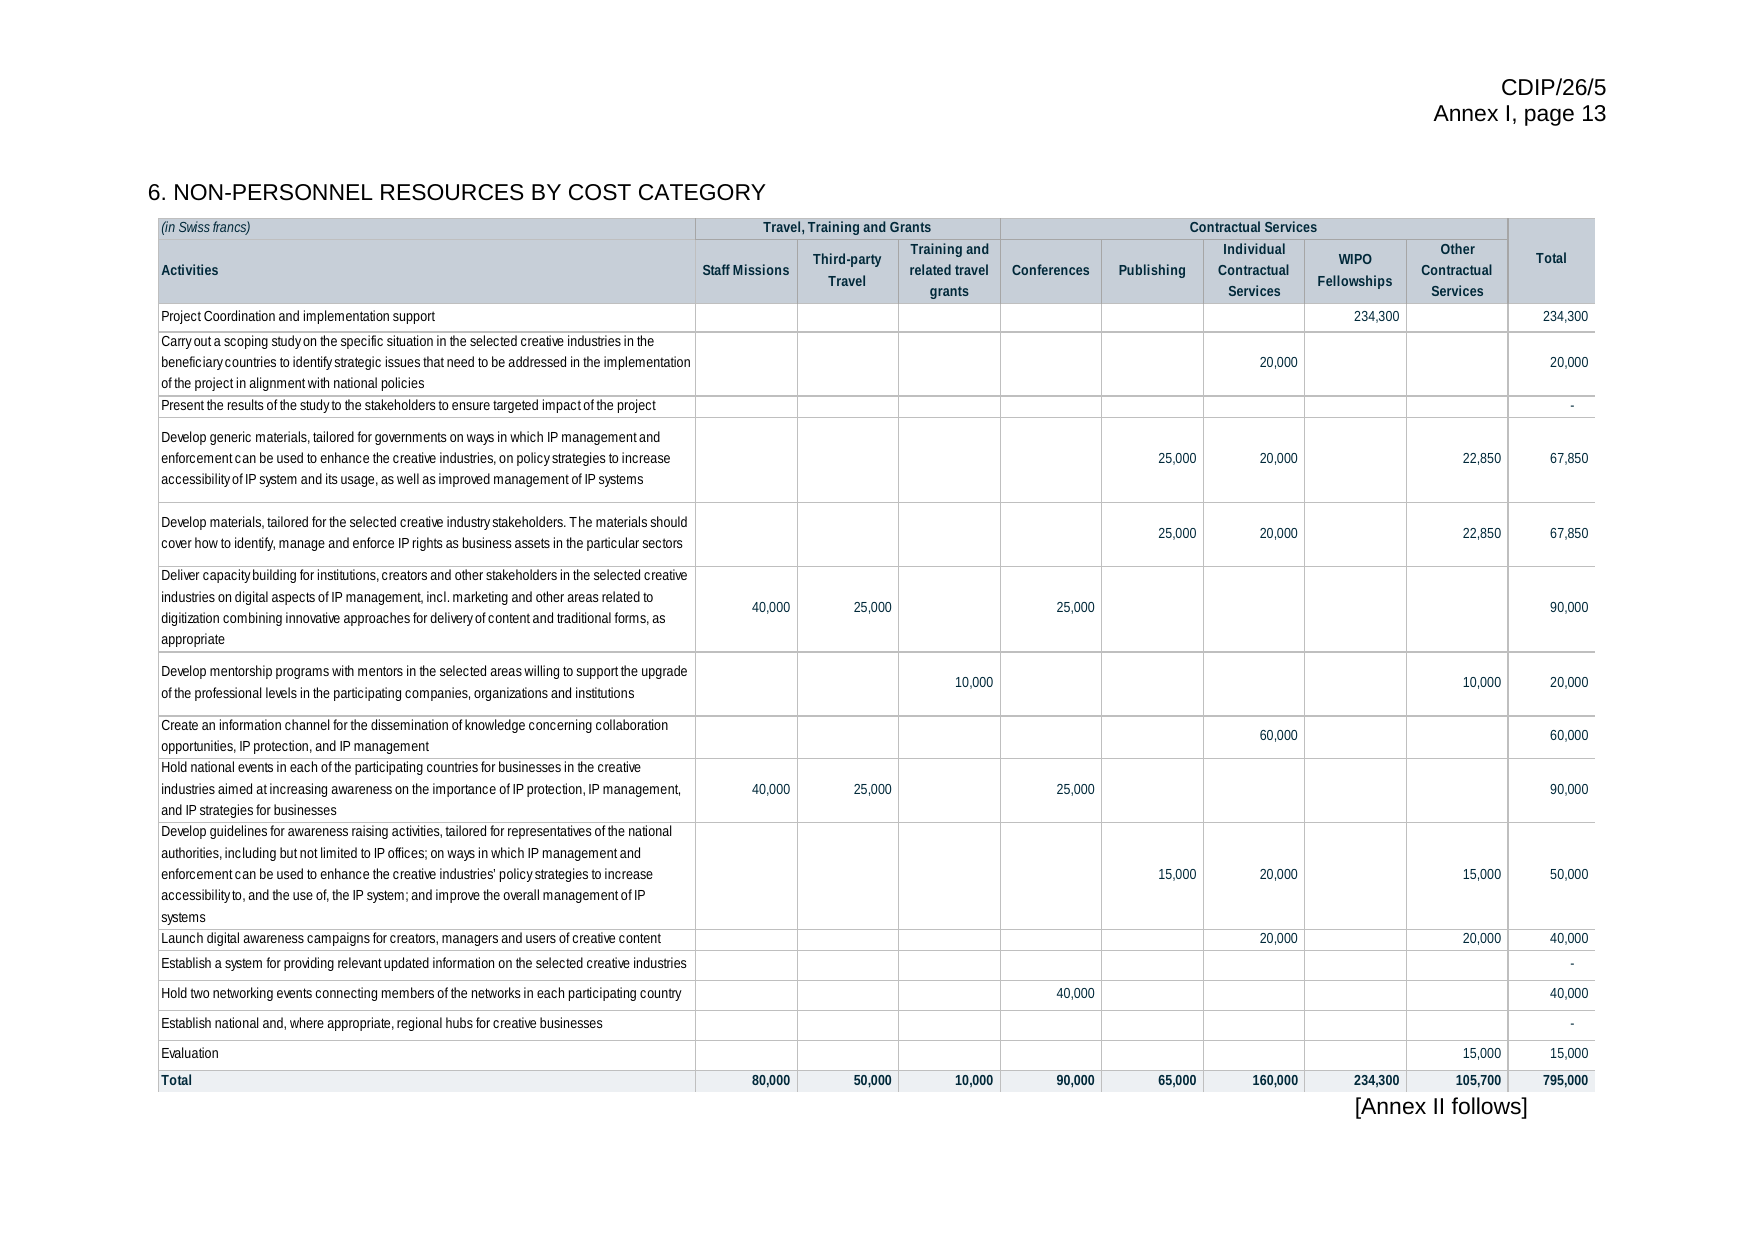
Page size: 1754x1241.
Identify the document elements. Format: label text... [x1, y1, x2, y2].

picture [1582, 528, 1587, 538]
picture [240, 224, 246, 232]
picture [1568, 528, 1573, 538]
picture [776, 602, 782, 612]
picture [1551, 730, 1556, 740]
picture [1276, 933, 1282, 943]
picture [1557, 677, 1563, 687]
picture [1575, 455, 1580, 463]
picture [1379, 311, 1384, 319]
picture [1557, 933, 1563, 943]
picture [1159, 528, 1164, 536]
picture [870, 784, 876, 794]
picture [1080, 988, 1086, 998]
picture [1159, 453, 1164, 461]
picture [1190, 528, 1195, 538]
picture [1087, 784, 1093, 794]
picture [1582, 933, 1587, 943]
picture [861, 786, 866, 794]
picture [1481, 453, 1486, 463]
picture [1073, 602, 1079, 612]
picture [1175, 869, 1181, 879]
picture [1582, 602, 1587, 612]
picture [1582, 869, 1587, 879]
picture [1166, 455, 1171, 463]
picture [1057, 602, 1062, 610]
picture [1487, 933, 1493, 943]
picture [1582, 357, 1587, 367]
picture [1064, 786, 1069, 794]
picture [783, 602, 789, 612]
picture [1487, 1048, 1493, 1058]
picture [1494, 869, 1500, 879]
picture [1284, 869, 1296, 879]
picture [1276, 453, 1282, 463]
picture [1260, 730, 1265, 740]
picture [1582, 988, 1587, 998]
picture [752, 602, 759, 612]
picture [1582, 453, 1587, 463]
picture [1064, 604, 1069, 612]
picture [1175, 453, 1181, 463]
picture [1557, 784, 1563, 794]
picture [1267, 933, 1272, 943]
picture [1284, 933, 1296, 943]
picture [1073, 988, 1079, 998]
picture [1568, 730, 1573, 740]
picture [1267, 730, 1272, 740]
picture [1568, 933, 1573, 943]
picture [1284, 730, 1296, 740]
picture [1582, 784, 1587, 794]
picture [986, 677, 992, 687]
picture [1551, 528, 1556, 538]
picture [1284, 453, 1296, 463]
picture [1463, 453, 1468, 461]
picture [1183, 528, 1188, 538]
picture [769, 602, 775, 612]
picture [1166, 871, 1171, 879]
picture [1175, 528, 1181, 538]
picture [197, 224, 209, 232]
picture [878, 602, 890, 612]
picture [1463, 528, 1468, 536]
picture [245, 221, 249, 235]
picture [1557, 357, 1563, 367]
picture [1574, 357, 1580, 367]
picture [1550, 988, 1557, 998]
picture [1557, 869, 1563, 879]
picture [1582, 1048, 1587, 1058]
picture [1568, 311, 1573, 319]
picture [1276, 357, 1282, 367]
picture [1582, 730, 1587, 740]
picture [1568, 453, 1573, 463]
picture [1557, 988, 1563, 998]
picture [1087, 602, 1093, 612]
picture [1470, 528, 1475, 536]
picture [1574, 988, 1580, 998]
picture [1267, 357, 1272, 367]
picture [1574, 730, 1580, 740]
picture [1581, 311, 1587, 321]
picture [1480, 933, 1486, 943]
picture [972, 677, 978, 687]
picture [870, 602, 876, 612]
picture [1260, 933, 1265, 941]
picture [1557, 730, 1563, 740]
picture [1574, 933, 1580, 943]
picture [1551, 453, 1556, 463]
picture [1574, 677, 1580, 687]
picture [1568, 784, 1573, 794]
picture [979, 677, 985, 687]
picture [1494, 528, 1500, 538]
picture [1481, 528, 1486, 538]
picture [1267, 869, 1272, 879]
picture [1057, 784, 1062, 792]
picture [783, 784, 789, 794]
picture [1557, 311, 1564, 321]
picture [878, 784, 890, 794]
picture [1574, 602, 1580, 612]
picture [1190, 453, 1195, 463]
picture [1276, 730, 1282, 740]
picture [1568, 1048, 1573, 1058]
picture [1494, 453, 1500, 463]
picture [1463, 933, 1468, 941]
picture [1574, 311, 1580, 321]
picture [1073, 784, 1079, 794]
picture [854, 784, 859, 792]
picture [1480, 1048, 1486, 1058]
picture [854, 602, 859, 610]
picture [1056, 988, 1063, 998]
picture [1183, 869, 1188, 879]
picture [1574, 1048, 1580, 1058]
picture [1284, 357, 1296, 367]
picture [1574, 784, 1580, 794]
picture [1393, 311, 1398, 321]
picture [1469, 677, 1475, 687]
picture [776, 784, 782, 794]
picture [1494, 933, 1500, 943]
text [Annex II follows] [148, 218, 1606, 1119]
picture [1260, 869, 1265, 877]
picture [752, 784, 759, 794]
text 6. NON-PERSONNEL RESOURCES BY COST CATEGORY [148, 179, 1606, 206]
picture [1568, 869, 1573, 879]
picture [1582, 677, 1587, 687]
picture [1568, 357, 1573, 367]
picture [1276, 528, 1282, 538]
picture [1487, 677, 1493, 687]
picture [1480, 677, 1486, 687]
picture [1080, 784, 1086, 794]
picture [759, 784, 765, 794]
picture [1260, 357, 1265, 365]
picture [1087, 988, 1093, 998]
picture [962, 677, 968, 687]
picture [168, 224, 174, 232]
picture [1260, 453, 1265, 461]
picture [1362, 311, 1367, 319]
picture [1183, 453, 1188, 463]
picture [1166, 530, 1171, 538]
picture [1064, 988, 1069, 998]
picture [759, 602, 765, 612]
picture [861, 604, 866, 612]
picture [1568, 602, 1573, 612]
picture [1190, 869, 1195, 879]
picture [1568, 677, 1573, 687]
picture [1368, 311, 1375, 321]
picture [1267, 528, 1272, 538]
picture [1469, 933, 1475, 943]
picture [1487, 869, 1493, 879]
picture [1284, 528, 1296, 538]
picture [1558, 1050, 1563, 1058]
picture [234, 224, 240, 232]
picture [1550, 933, 1557, 943]
picture [1480, 869, 1486, 879]
picture [1557, 602, 1563, 612]
picture [1386, 311, 1391, 321]
picture [1267, 453, 1272, 463]
picture [769, 784, 775, 794]
picture [1080, 602, 1086, 612]
picture [1574, 869, 1580, 879]
picture [1494, 677, 1500, 687]
picture [1568, 988, 1573, 998]
picture [1260, 528, 1265, 536]
picture [1494, 1048, 1500, 1058]
picture [1276, 869, 1282, 879]
picture [1575, 530, 1580, 538]
picture [1470, 453, 1475, 461]
